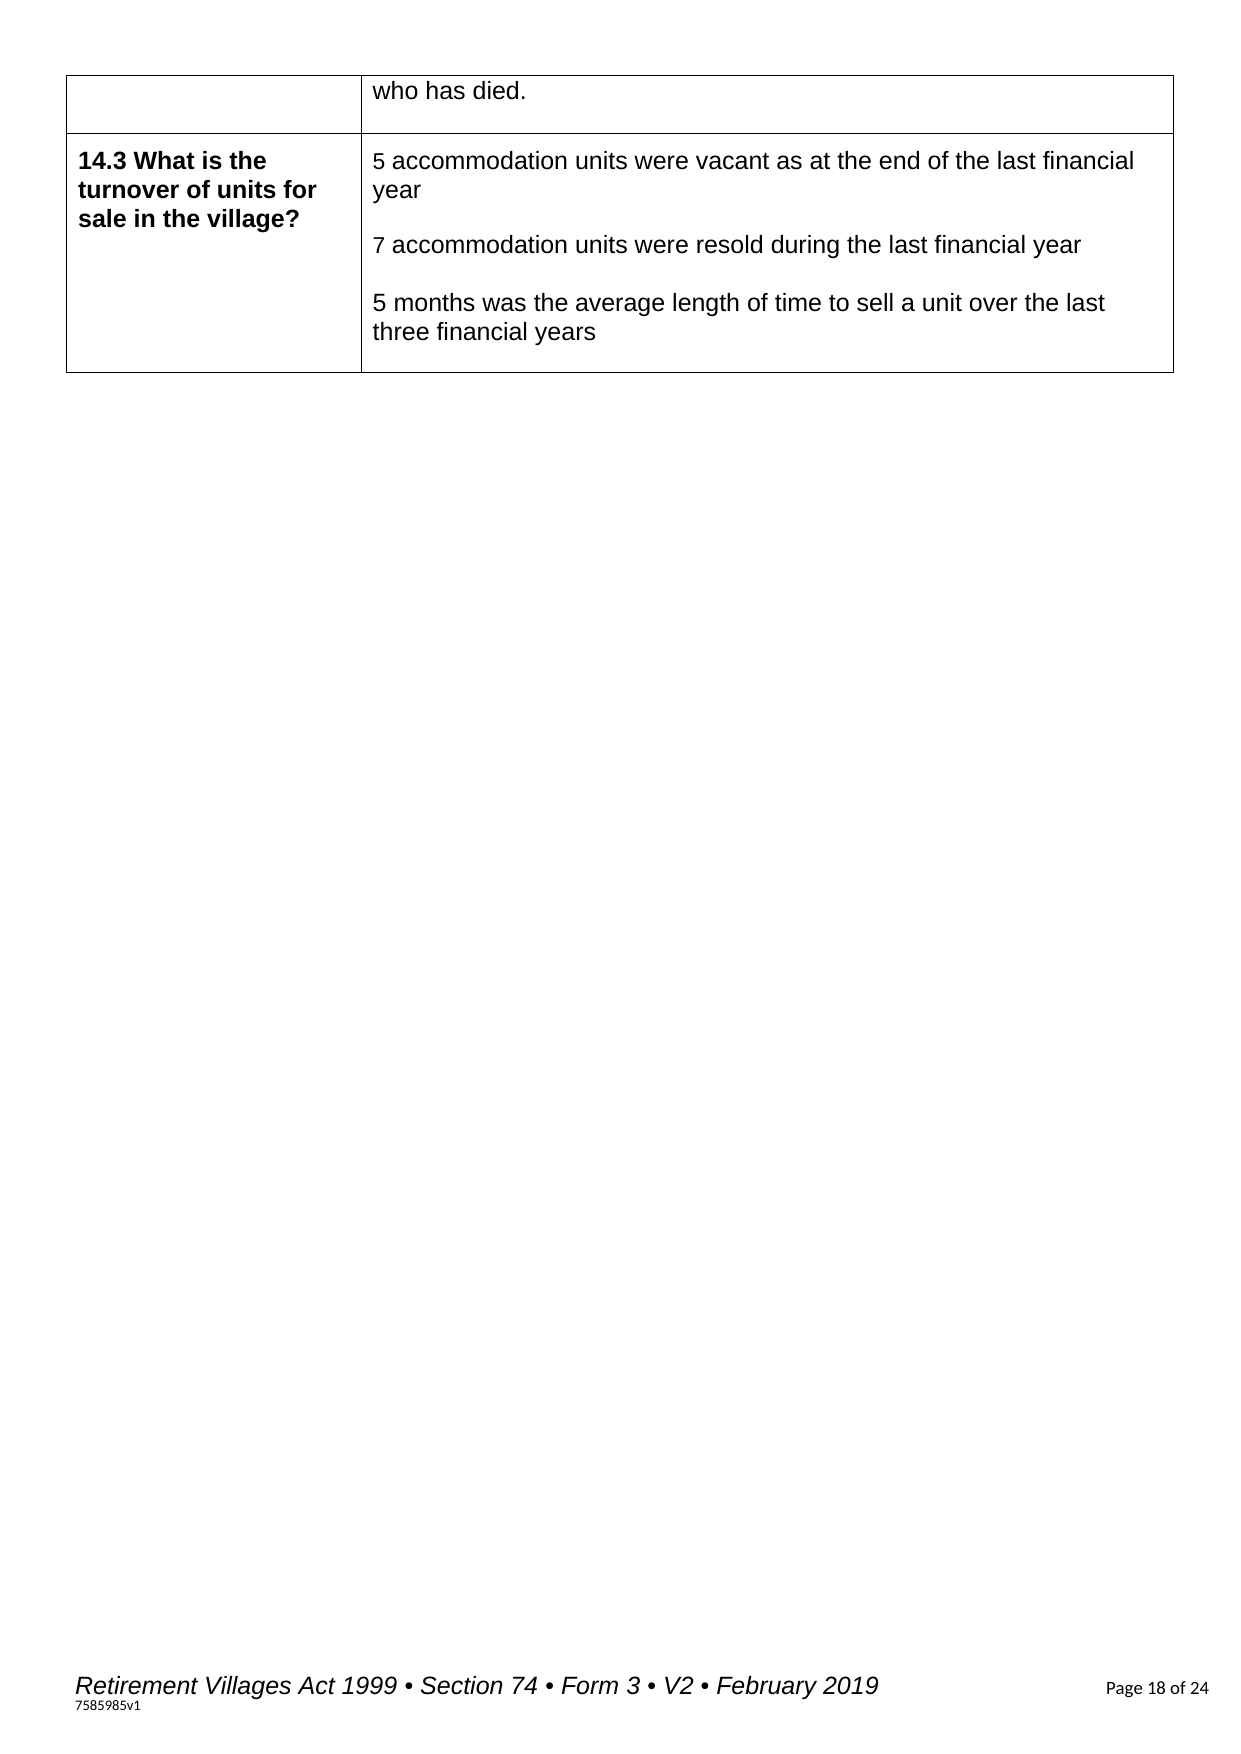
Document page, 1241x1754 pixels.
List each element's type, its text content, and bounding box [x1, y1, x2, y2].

table_cell 14.3 What is the turnover of units for sale in the village? [67, 134, 361, 372]
table_cell 5 accommodation units were vacant as at the end of the last financial year 7 accommodation units were resold during the last financial year 5 months was the average length of time to sell a unit over the last three financial years [362, 134, 1173, 372]
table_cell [67, 76, 361, 133]
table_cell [362, 76, 1173, 133]
